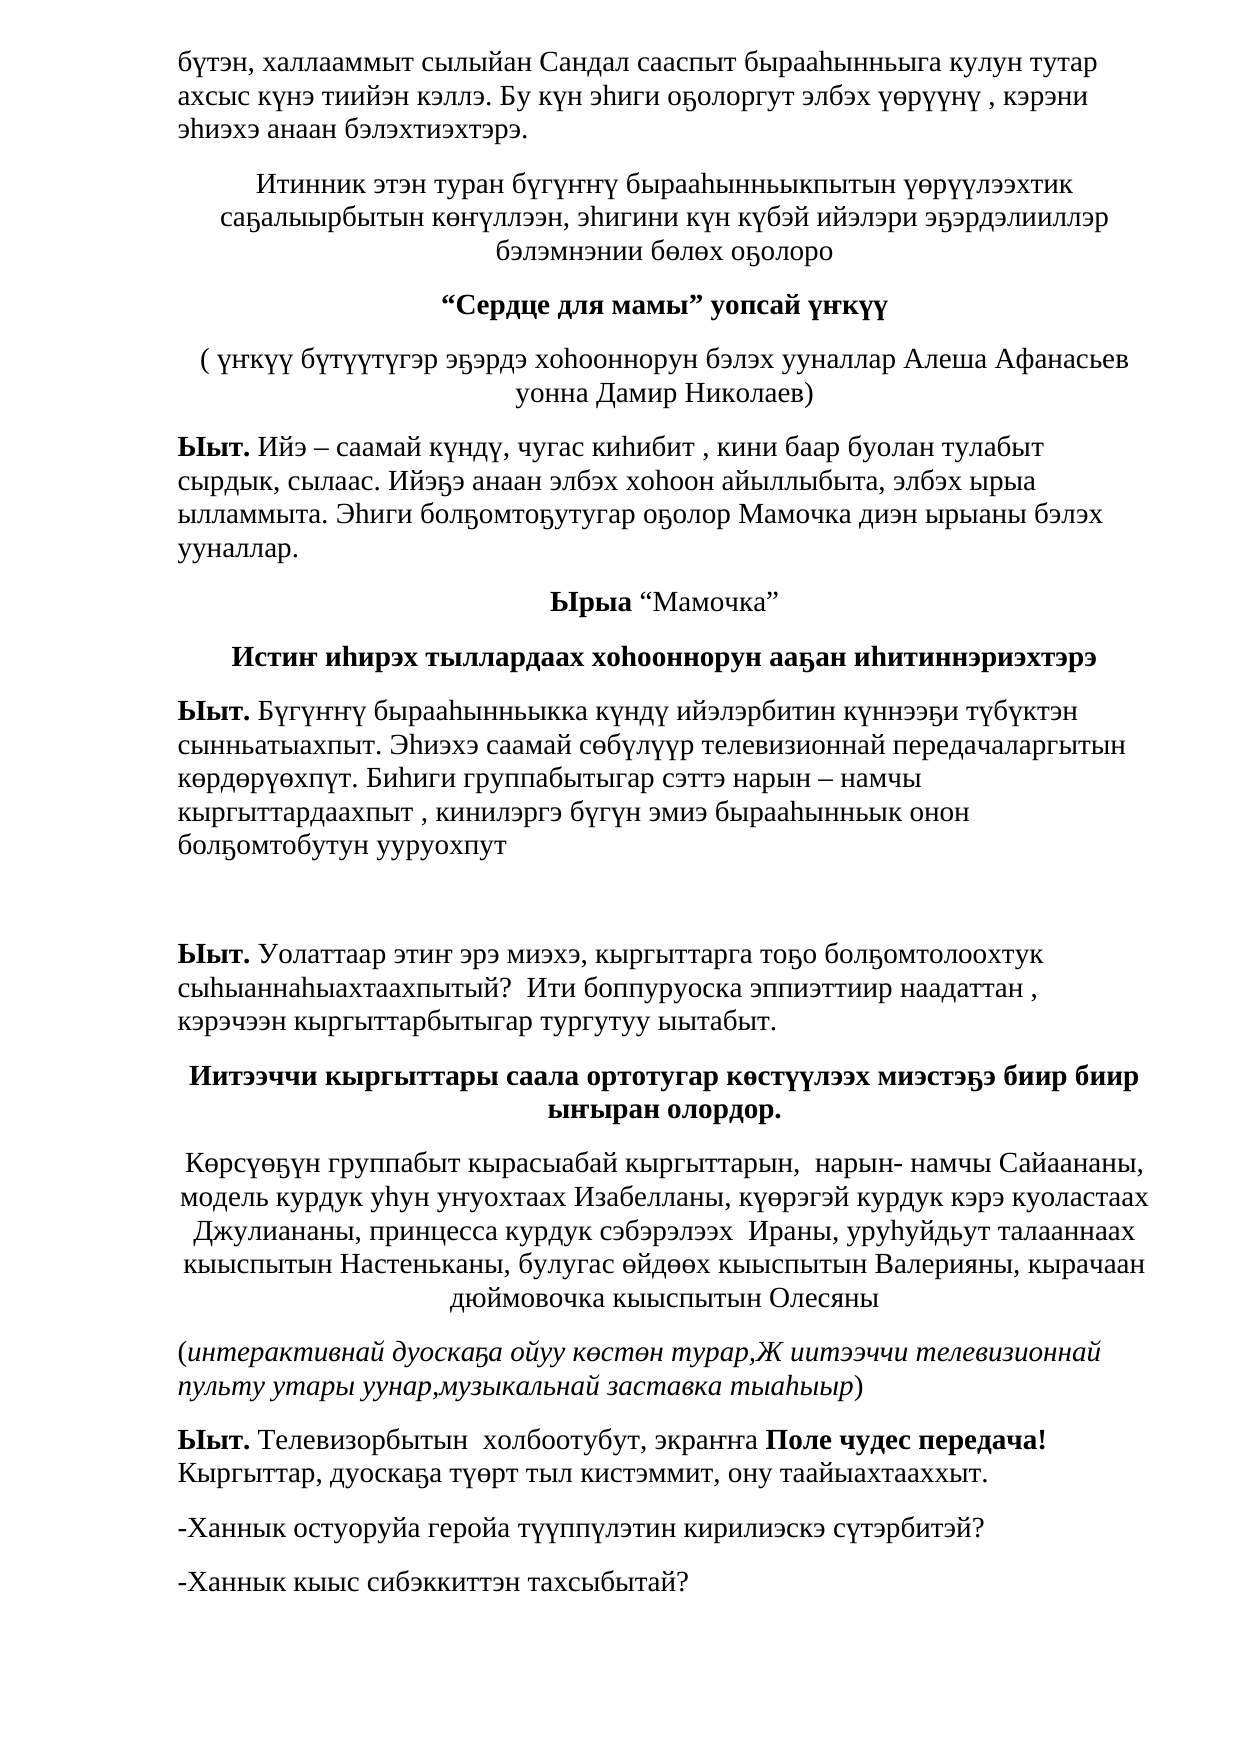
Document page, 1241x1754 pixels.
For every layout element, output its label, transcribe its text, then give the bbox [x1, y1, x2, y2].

text Көрсүөҕүн группабыт кырасыабай кыргыттарын, нарын- намчы Сайаананы, модель курдук уһун уҥуохтаах Изабелланы, күөрэгэй курдук кэрэ куоластаах Джулиананы, принцесса курдук сэбэрэлээх Ираны, уруһуйдьут талааннаах кыыспытын Настеньканы, булугас өйдөөх кыыспытын Валерияны, кырачаан дюймовочка кыыспытын Олесяны [177, 1146, 1152, 1313]
text -Ханнык кыыс сибэккиттэн тахсыбытай? [177, 1564, 1152, 1598]
text Ыыт. Бүгүҥҥү бырааһынньыкка күндү ийэлэрбитин күннээҕи түбүктэн сынньатыахпыт. Эһиэхэ саамай сөбүлүүр телевизионнай передачаларгытын көрдөрүөхпүт. Биһиги группабытыгар сэттэ нарын – намчы кыргыттардаахпыт , кинилэргэ бүгүн эмиэ бырааһынньык онон болҕомтобутун ууруохпут [177, 693, 1152, 861]
text Ыыт. Ийэ – саамай күндү, чугас киһибит , кини баар буолан тулабыт сырдык, сылаас. Ийэҕэ анаан элбэх хоһоон айыллыбыта, элбэх ырыа ылламмыта. Эһиги болҕомтоҕутугар оҕолор Мамочка диэн ырыаны бэлэх ууналлар. [177, 429, 1152, 564]
text -Ханнык остуоруйа геройа түүппүлэтин кирилиэскэ сүтэрбитэй? [177, 1510, 1152, 1543]
text Ырыа “Мамочка” [177, 584, 1152, 618]
text (интерактивнай дуоскаҕа ойуу көстөн турар,Ж иитээччи телевизионнай пульту утары уунар,музыкальнай заставка тыаһыыр) [177, 1334, 1152, 1401]
text Иитээччи кыргыттары саала ортотугар көстүүлээх миэстэҕэ биир биир ыҥыран олордор. [177, 1058, 1152, 1125]
text Истиҥ иһирэх тыллардаах хоһооннорун ааҕан иһитиннэриэхтэрэ [177, 639, 1152, 672]
text Ыыт. Телевизорбытын холбоотубут, экраҥҥа Поле чудес передача! Кыргыттар, дуоскаҕа түөрт тыл кистэммит, ону таайыахтааххыт. [177, 1422, 1152, 1489]
text “Сердце для мамы” уопсай үҥкүү [177, 287, 1152, 321]
text ( үҥкүү бүтүүтүгэр эҕэрдэ хоһооннорун бэлэх ууналлар Алеша Афанасьев уонна Дамир Николаев) [177, 342, 1152, 409]
text Итинник этэн туран бүгүҥҥү бырааһынньыкпытын үөрүүлээхтик саҕалыырбытын көҥүллээн, эһигини күн күбэй ийэлэри эҕэрдэлииллэр бэлэмнэнии бөлөх оҕолоро [177, 166, 1152, 266]
text Ыыт. Уолаттаар этиҥ эрэ миэхэ, кыргыттарга тоҕо болҕомтолоохтук сыһыаннаһыахтаахпытый? Ити боппуруоска эппиэттиир наадаттан , кэрэчээн кыргыттарбытыгар тургутуу ыытабыт. [177, 936, 1152, 1037]
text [177, 44, 1152, 145]
